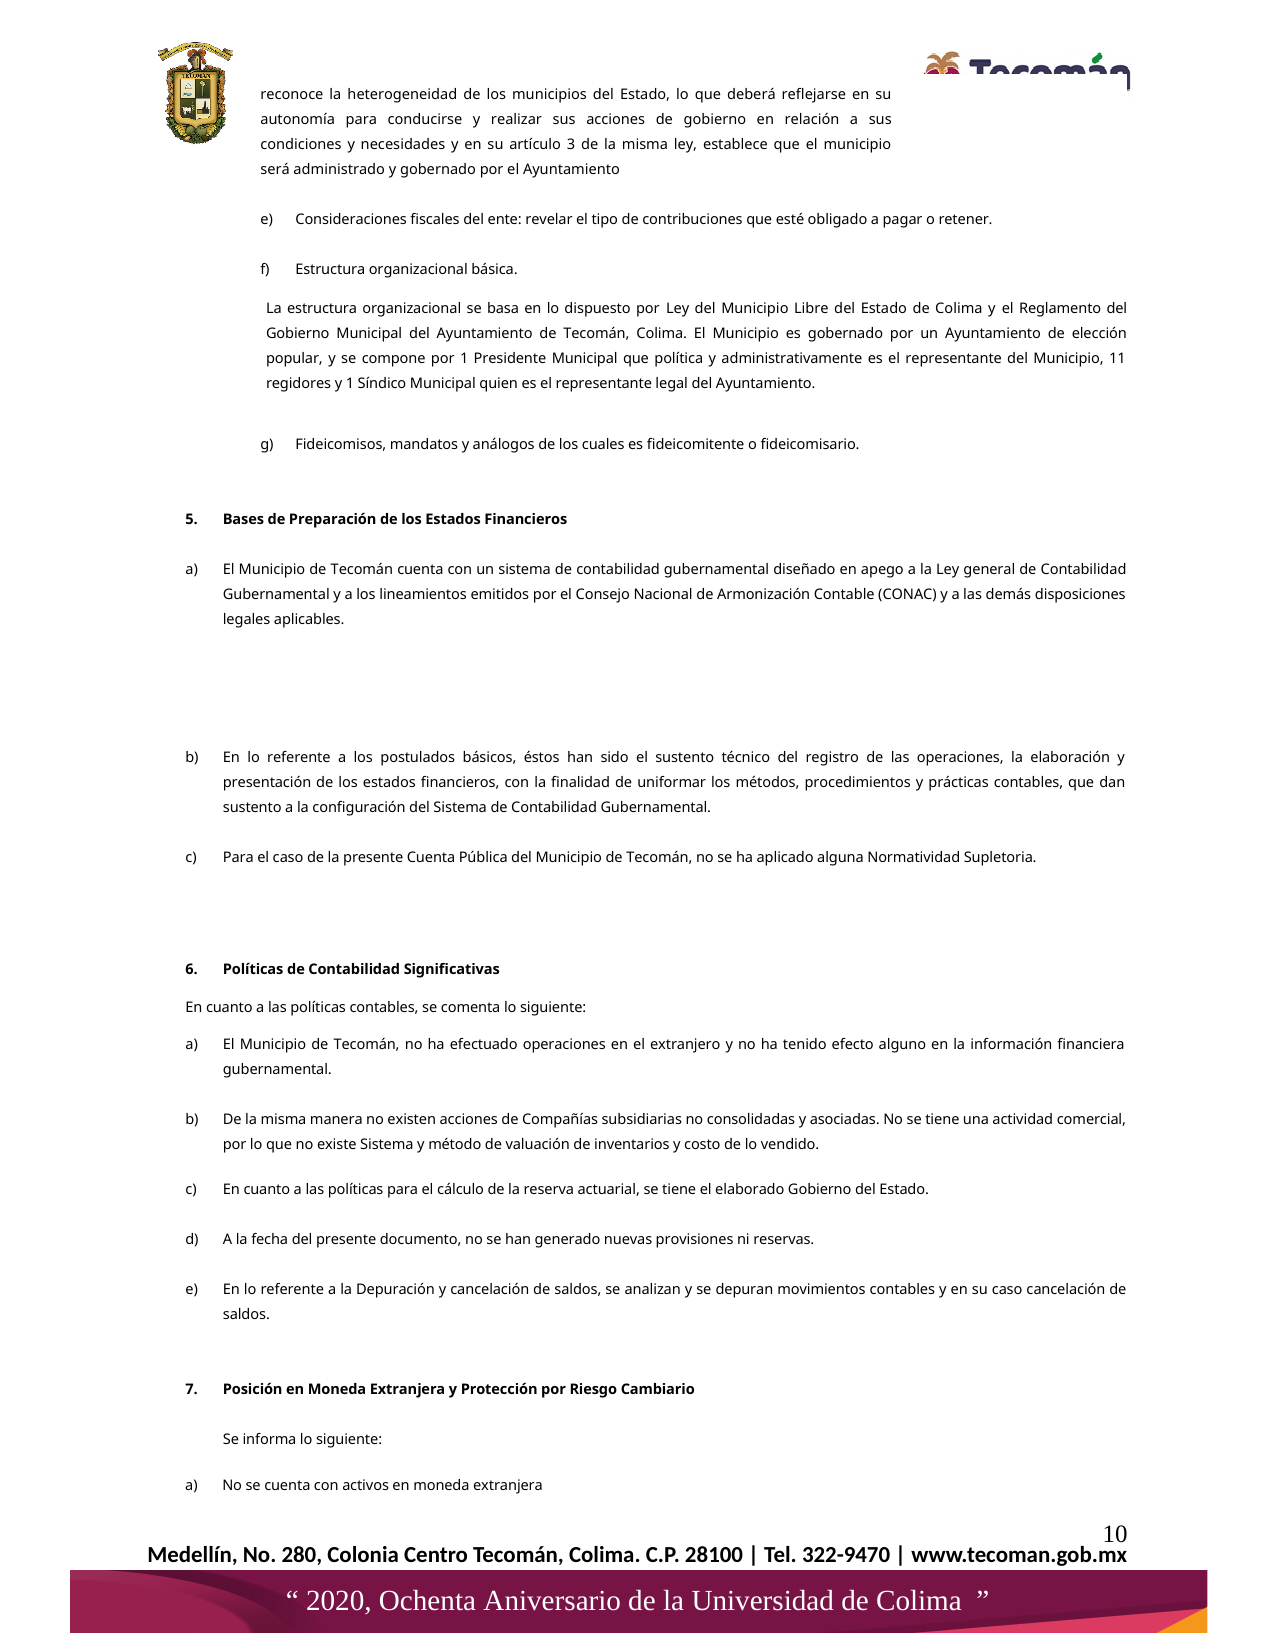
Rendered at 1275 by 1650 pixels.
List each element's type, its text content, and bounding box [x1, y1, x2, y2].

list En lo referente a la Depuración y cancelación de saldos, se analizan y se depuran movimientos contables y en su caso cancelación de saldos. [185, 1275, 1127, 1325]
list Posición en Moneda Extranjera y Protección por Riesgo Cambiario [185, 1375, 1127, 1400]
list Estructura organizacional básica. [260, 255, 1127, 280]
list A la fecha del presente documento, no se han generado nuevas provisiones ni reservas. [185, 1225, 1127, 1250]
list Se informa lo siguiente: [223, 1425, 1127, 1450]
list En lo referente a los postulados básicos, éstos han sido el sustento técnico del registro de las operaciones, la elaboración y presentación de los estados financieros, con la finalidad de uniformar los métodos, procedimientos y prácticas contables, que dan sustento a la configuración del Sistema de Contabilidad Gubernamental. [185, 742, 1127, 817]
list Bases de Preparación de los Estados Financieros [185, 505, 1127, 530]
list Para el caso de la presente Cuenta Pública del Municipio de Tecomán, no se ha aplicado alguna Normatividad Supletoria. [185, 842, 1127, 867]
list No se cuenta con activos en moneda extranjera [185, 1475, 1127, 1494]
picture [911, 33, 1169, 141]
list El Municipio de Tecomán, no ha efectuado operaciones en el extranjero y no ha tenido efecto alguno en la información financiera gubernamental. [185, 1030, 1127, 1080]
list Políticas de Contabilidad Significativas [185, 955, 1127, 980]
list Consideraciones fiscales del ente: revelar el tipo de contribuciones que esté obligado a pagar o retener. [260, 205, 1127, 230]
list El Municipio de Tecomán cuenta con un sistema de contabilidad gubernamental diseñado en apego a la Ley general de Contabilidad Gubernamental y a los lineamientos emitidos por el Consejo Nacional de Armonización Contable (CONAC) y a las demás disposiciones legales aplicables. [185, 555, 1127, 630]
text En cuanto a las políticas contables, se comenta lo siguiente: [148, 992, 1127, 1017]
list En cuanto a las políticas para el cálculo de la reserva actuarial, se tiene el elaborado Gobierno del Estado. [185, 1175, 1127, 1200]
text La estructura organizacional se basa en lo dispuesto por Ley del Municipio Libre del Estado de Colima y el Reglamento del Gobierno Municipal del Ayuntamiento de Tecomán, Colima. El Municipio es gobernado por un Ayuntamiento de elección popular, y se compone por 1 Presidente Municipal que política y administrativamente es el representante del Municipio, 11 regidores y 1 Síndico Municipal quien es el representante legal del Ayuntamiento. [266, 292, 1127, 392]
list De la misma manera no existen acciones de Compañías subsidiarias no consolidadas y asociadas. No se tiene una actividad comercial, por lo que no existe Sistema y método de valuación de inventarios y costo de lo vendido. [185, 1105, 1127, 1155]
picture [153, 40, 233, 143]
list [260, 80, 1127, 180]
list Fideicomisos, mandatos y análogos de los cuales es fideicomitente o fideicomisario. [260, 430, 1127, 455]
picture [70, 1570, 1208, 1633]
